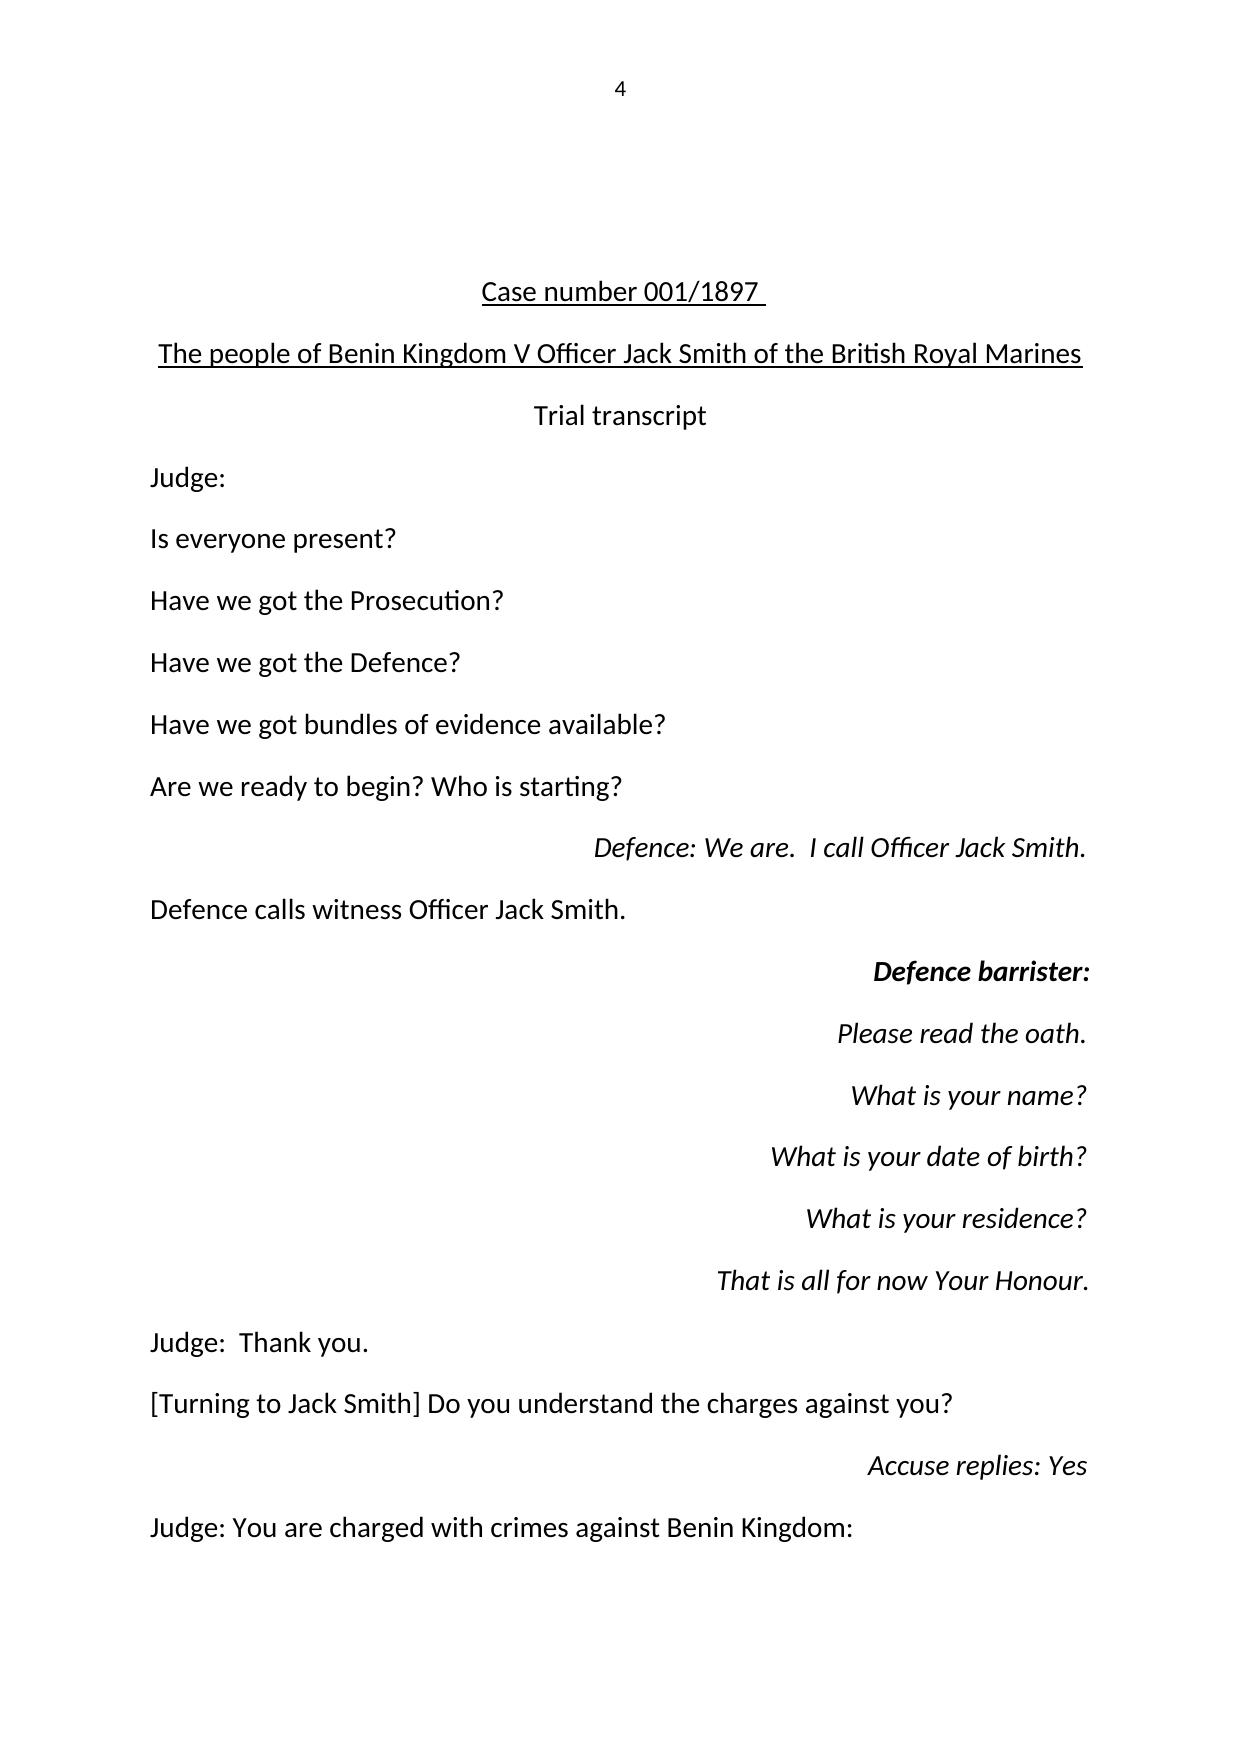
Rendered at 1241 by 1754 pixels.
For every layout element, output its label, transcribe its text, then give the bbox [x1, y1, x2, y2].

text What is your date of birth? [150, 1138, 1090, 1174]
text Is everyone present? [150, 521, 1090, 556]
text What is your residence? [150, 1200, 1090, 1236]
text Trial transcript [150, 397, 1090, 433]
text Are we ready to begin? Who is starting? [150, 768, 1090, 803]
text What is your name? [150, 1077, 1090, 1112]
text Have we got the Prosecution? [150, 582, 1090, 618]
text Please read the oath. [150, 1015, 1090, 1050]
text Accuse replies: Yes [150, 1447, 1090, 1483]
text Defence calls witness Officer Jack Smith. [150, 891, 1090, 927]
text The people of Benin Kingdom V Officer Jack Smith of the British Royal Marines [150, 335, 1090, 371]
text Defence barrister: [150, 953, 1090, 989]
text Have we got the Defence? [150, 644, 1090, 680]
text Judge: Thank you. [150, 1324, 1090, 1359]
text Judge: You are charged with crimes against Benin Kingdom: [150, 1509, 1090, 1544]
text Judge: [150, 459, 1090, 494]
text [Turning to Jack Smith] Do you understand the charges against you? [150, 1385, 1090, 1421]
text That is all for now Your Honour. [150, 1262, 1090, 1297]
text Have we got bundles of evidence available? [150, 706, 1090, 742]
text Case number 001/1897 [150, 273, 1090, 309]
text Defence: We are. I call Officer Jack Smith. [150, 829, 1090, 865]
